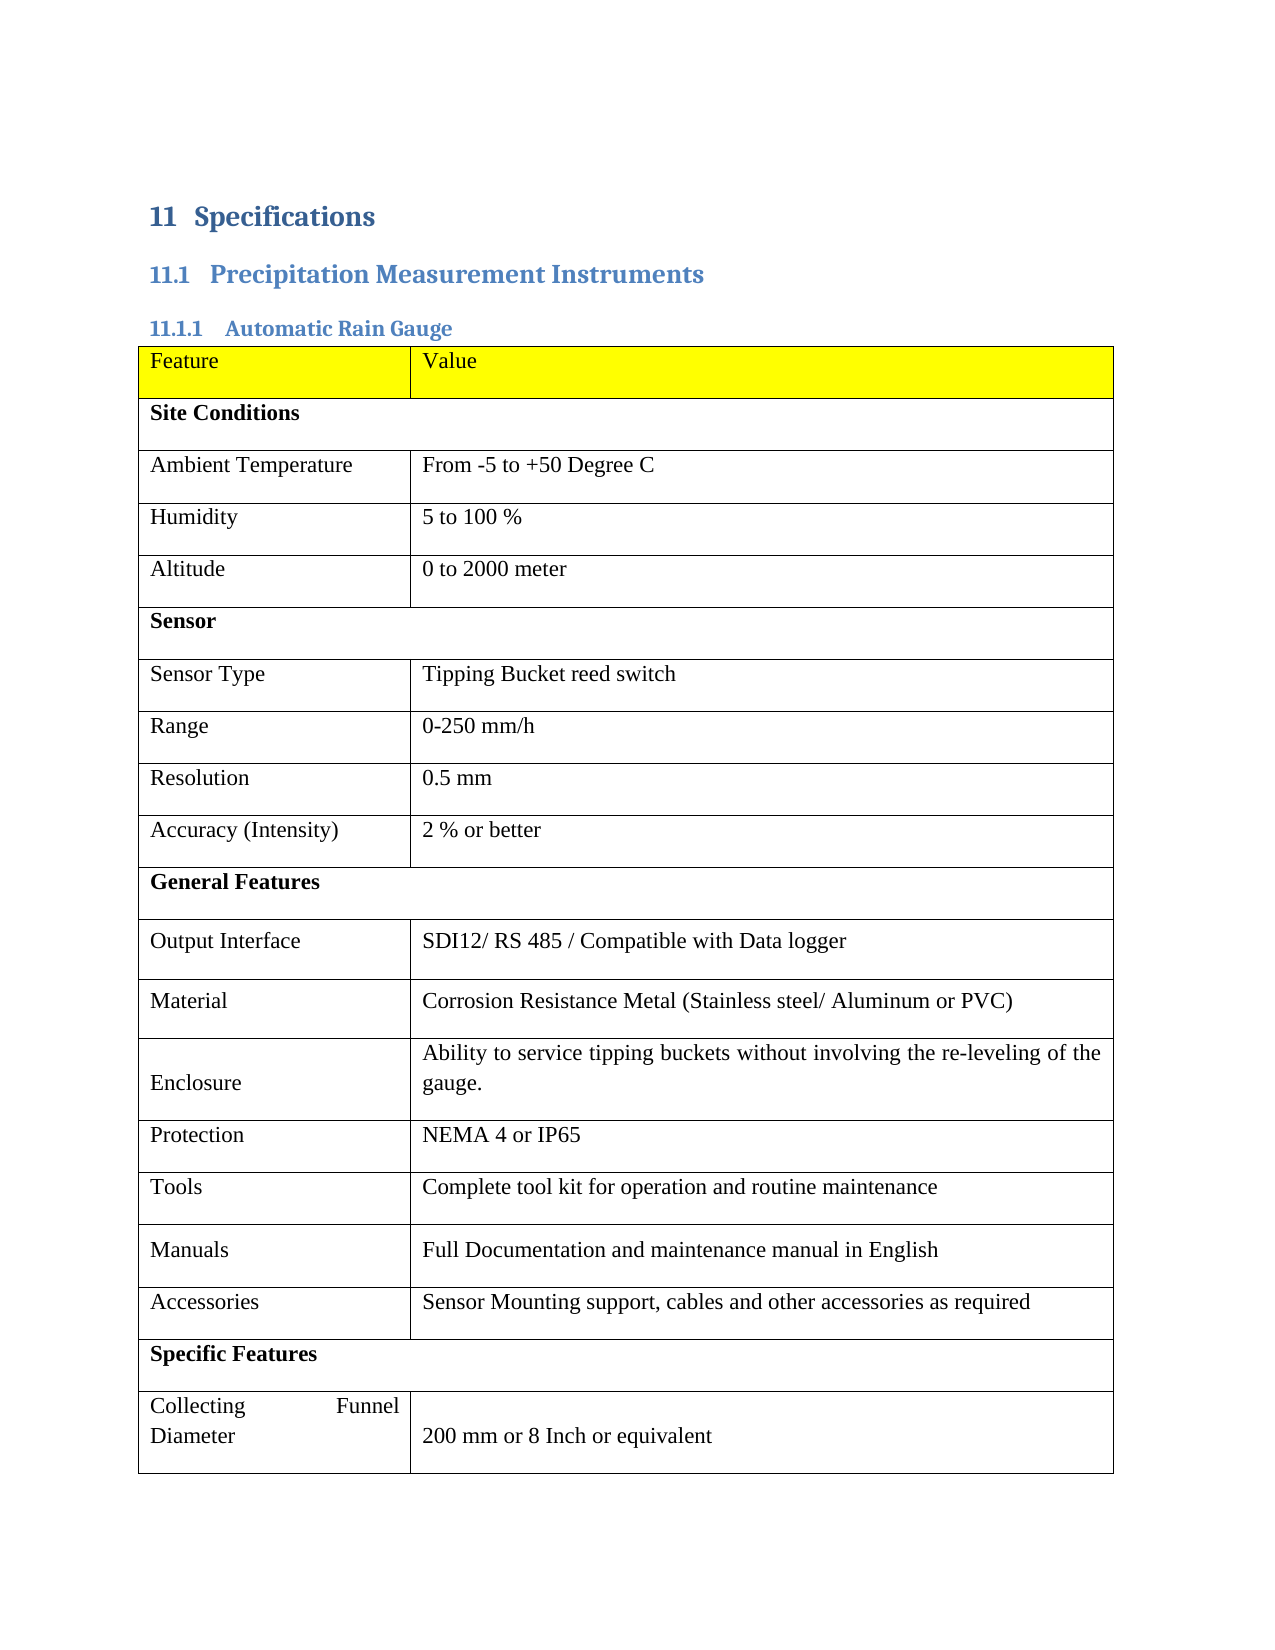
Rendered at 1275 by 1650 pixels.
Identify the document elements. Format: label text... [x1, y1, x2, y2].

table_cell Range [139, 712, 410, 763]
table_cell Protection [139, 1121, 410, 1172]
table_cell Material [139, 980, 410, 1038]
table_cell SDI12/ RS 485 / Compatible with Data logger [411, 920, 1113, 978]
table_cell 0.5 mm [411, 764, 1113, 815]
table_cell General Features [139, 868, 1113, 919]
table_cell NEMA 4 or IP65 [411, 1121, 1113, 1172]
table_cell Accessories [139, 1288, 410, 1339]
table_cell Tools [139, 1173, 410, 1224]
table_cell Manuals [139, 1225, 410, 1287]
table_cell 5 to 100 % [411, 504, 1113, 554]
table_cell Sensor [139, 608, 1113, 659]
table_header Feature [139, 347, 410, 398]
table_cell Collecting Funnel Diameter [139, 1392, 410, 1473]
table_cell Accuracy (Intensity) [139, 816, 410, 867]
table_cell 200 mm or 8 Inch or equivalent [411, 1392, 1113, 1473]
table_cell Enclosure [139, 1039, 410, 1120]
table_cell Tipping Bucket reed switch [411, 660, 1113, 711]
table_cell Site Conditions [139, 399, 1113, 450]
table_cell Corrosion Resistance Metal (Stainless steel/ Aluminum or PVC) [411, 980, 1113, 1038]
table_cell Specific Features [139, 1340, 1113, 1391]
table_cell Sensor Mounting support, cables and other accessories as required [411, 1288, 1113, 1339]
subtitle Automatic Rain Gauge [150, 316, 1125, 342]
table_cell 2 % or better [411, 816, 1113, 867]
table_cell 0-250 mm/h [411, 712, 1113, 763]
table_cell Ability to service tipping buckets without involving the re-leveling of the gauge. [411, 1039, 1113, 1120]
table_cell Humidity [139, 504, 410, 554]
table_cell Full Documentation and maintenance manual in English [411, 1225, 1113, 1287]
table_cell Complete tool kit for operation and routine maintenance [411, 1173, 1113, 1224]
table_cell Sensor Type [139, 660, 410, 711]
table_cell Altitude [139, 556, 410, 607]
subtitle Precipitation Measurement Instruments [150, 259, 1125, 291]
table_cell Output Interface [139, 920, 410, 978]
table_cell From -5 to +50 Degree C [411, 451, 1113, 502]
table_cell Resolution [139, 764, 410, 815]
subtitle Specifications [150, 200, 1125, 233]
table_cell 0 to 2000 meter [411, 556, 1113, 607]
table_header Value [411, 347, 1113, 398]
table_cell Ambient Temperature [139, 451, 410, 502]
